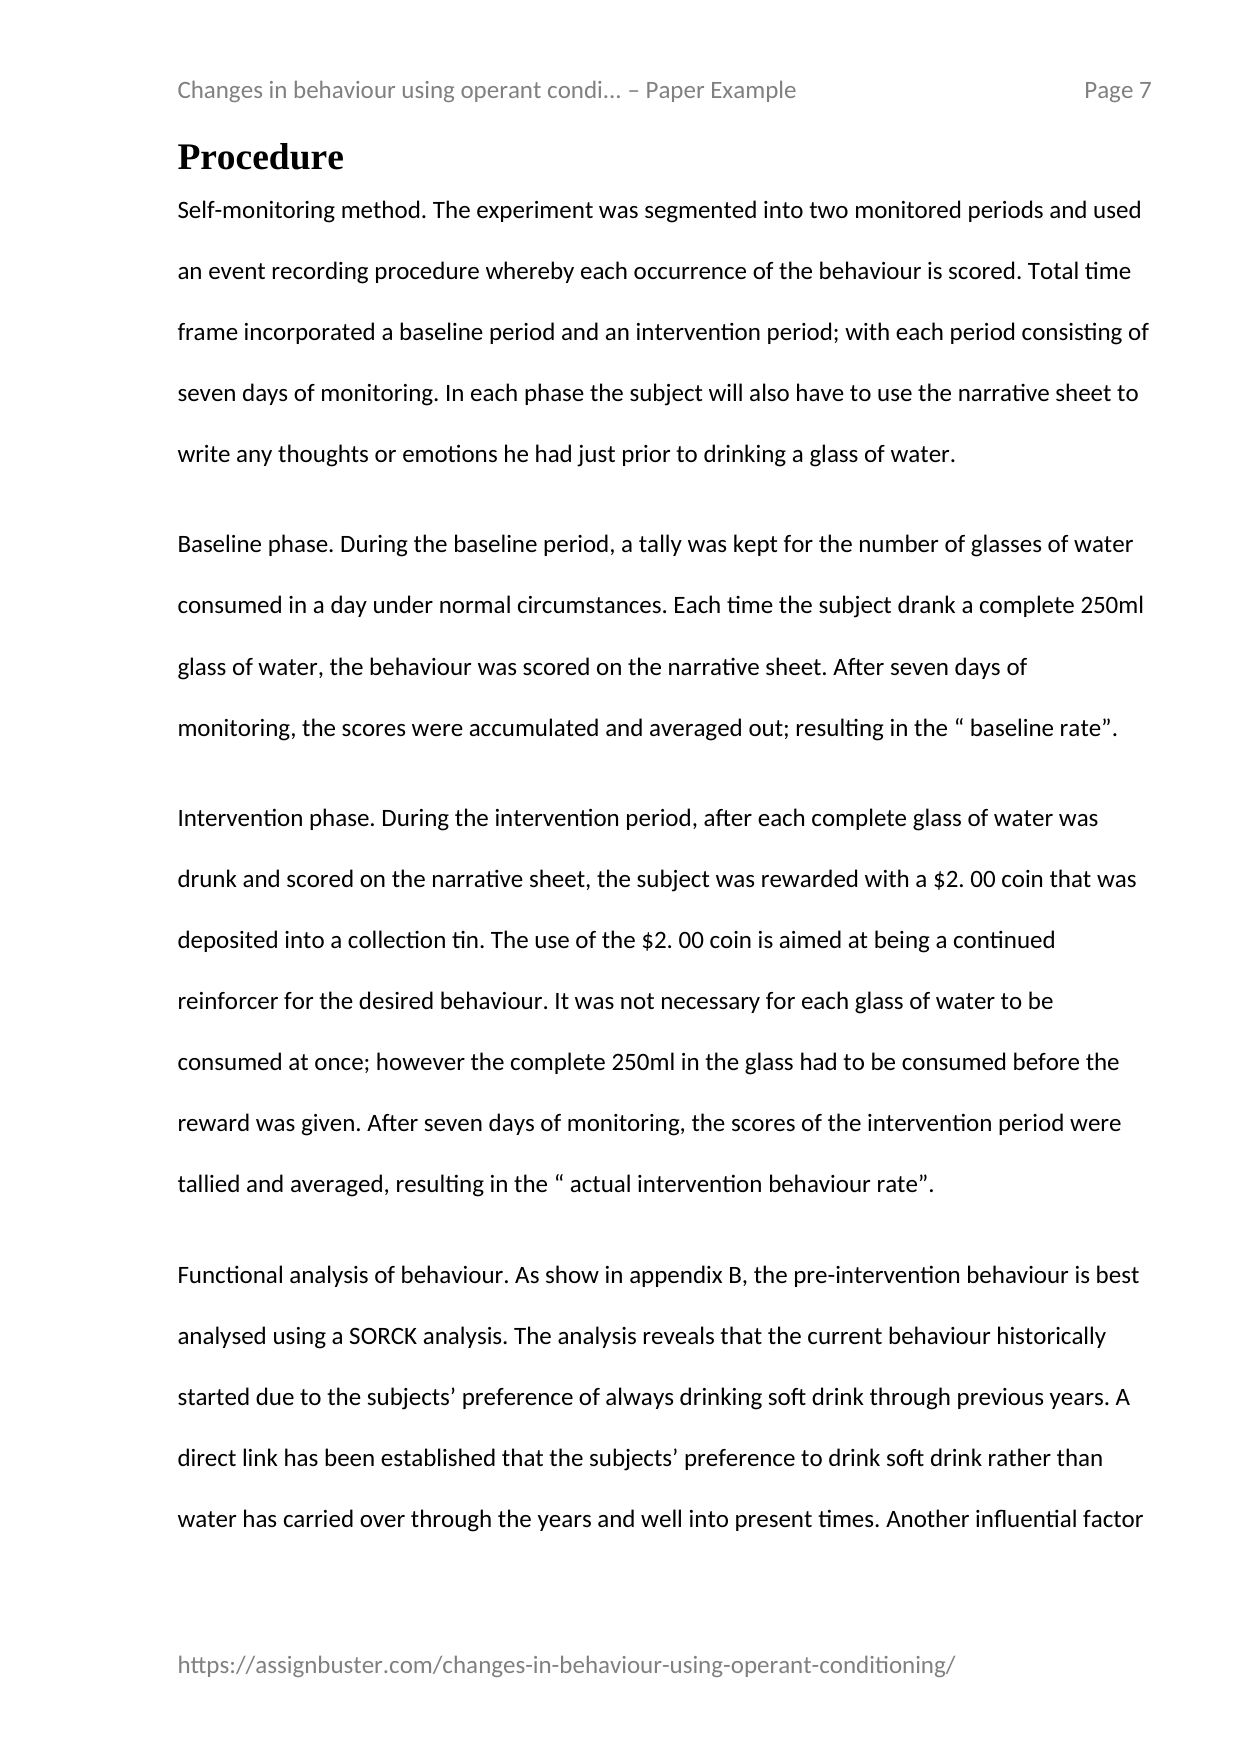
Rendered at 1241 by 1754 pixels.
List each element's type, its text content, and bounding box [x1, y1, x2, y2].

text Self-monitoring method. The experiment was segmented into two monitored periods and used an event recording procedure whereby each occurrence of the behaviour is scored. Total time frame incorporated a baseline period and an intervention period; with each period consisting of seven days of monitoring. In each phase the subject will also have to use the narrative sheet to write any thoughts or emotions he had just prior to drinking a glass of water. [177, 194, 1152, 468]
subtitle Procedure [177, 135, 1152, 178]
text Baseline phase. During the baseline period, a tally was kept for the number of glasses of water consumed in a day under normal circumstances. Each time the subject drank a complete 250ml glass of water, the behaviour was scored on the narrative sheet. After seven days of monitoring, the scores were accumulated and averaged out; resulting in the “ baseline rate”. [177, 528, 1152, 742]
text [177, 1259, 1152, 1534]
text Intervention phase. During the intervention period, after each complete glass of water was drunk and scored on the narrative sheet, the subject was rewarded with a $2. 00 coin that was deposited into a collection tin. The use of the $2. 00 coin is aimed at being a continued reinforcer for the desired behaviour. It was not necessary for each glass of water to be consumed at once; however the complete 250ml in the glass had to be consumed before the reward was given. After seven days of monitoring, the scores of the intervention period were tallied and averaged, resulting in the “ actual intervention behaviour rate”. [177, 802, 1152, 1199]
